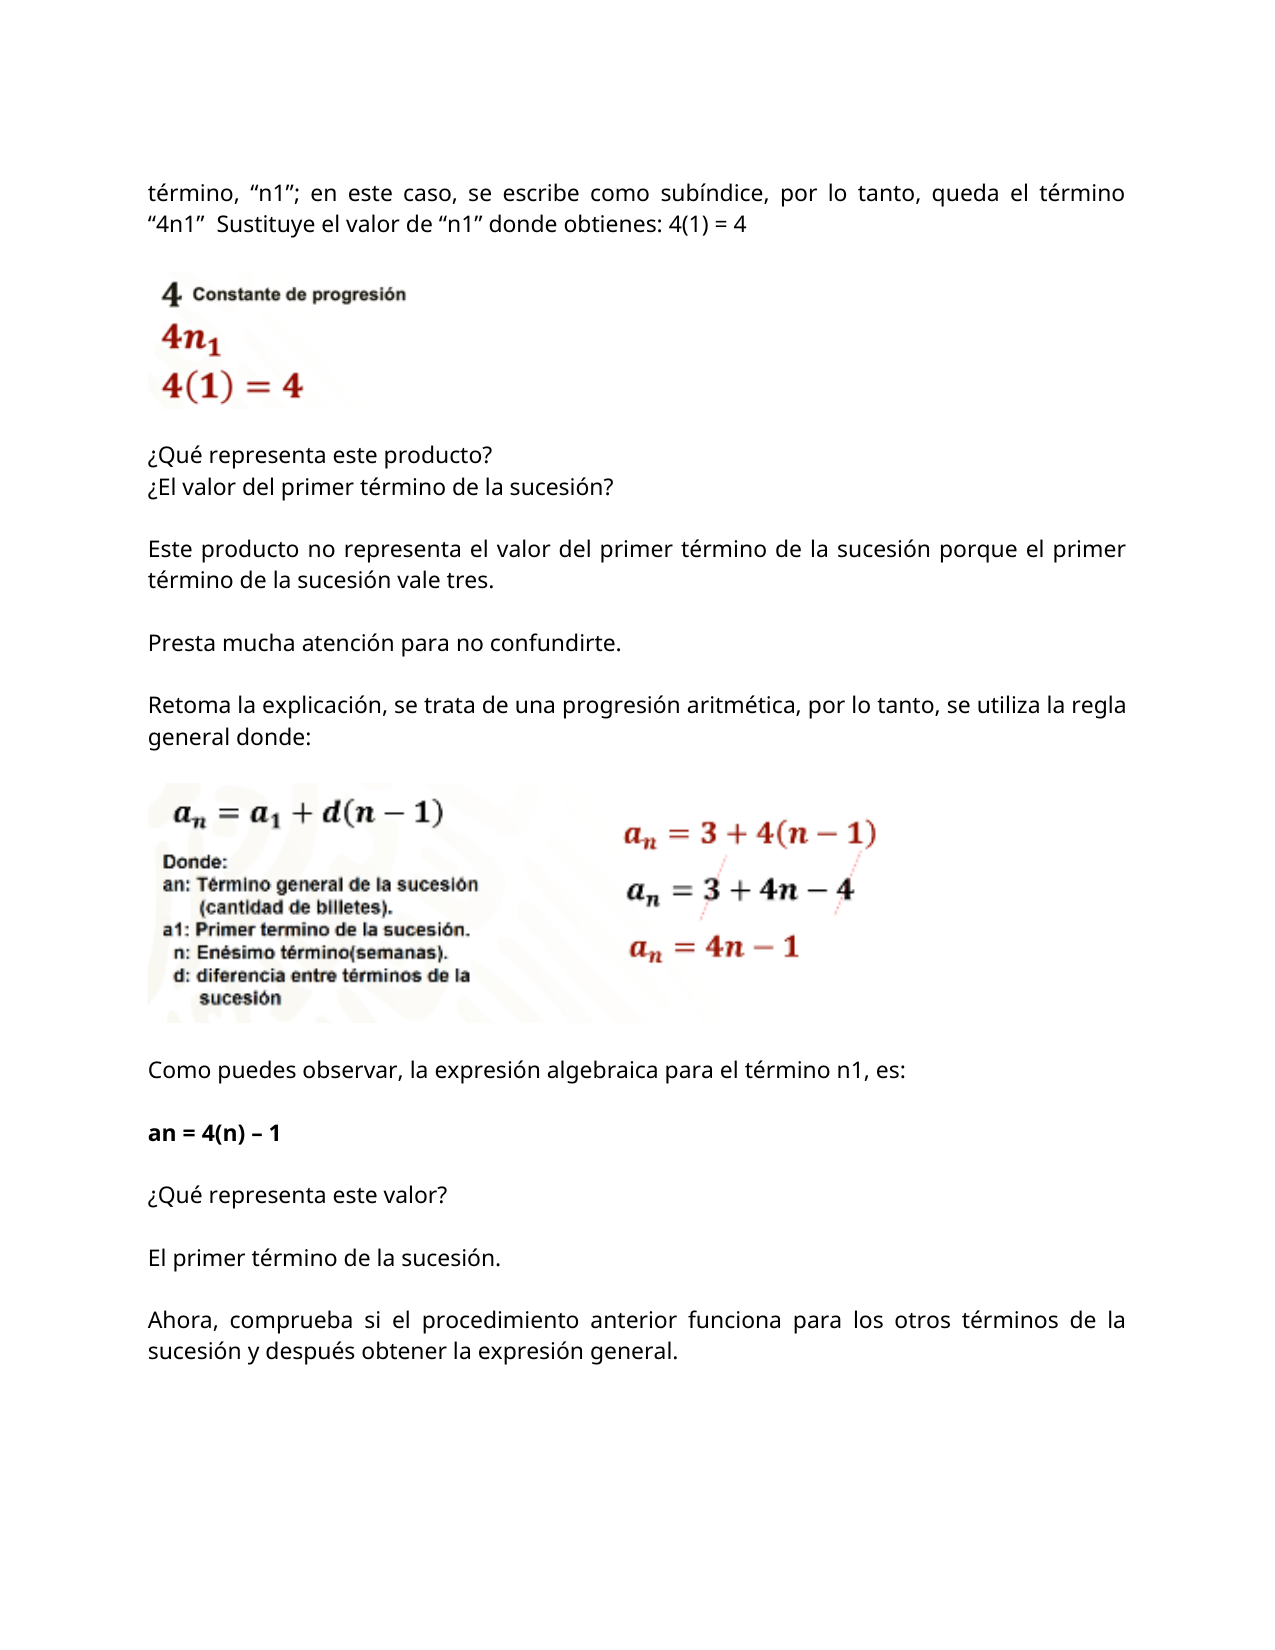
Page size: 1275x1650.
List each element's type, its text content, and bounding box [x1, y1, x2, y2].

picture [147, 271, 423, 409]
text Retoma la explicación, se trata de una progresión aritmética, por lo tanto, se utiliza la regla general donde: [148, 689, 1127, 752]
text Este producto no representa el valor del primer término de la sucesión porque el primer término de la sucesión vale tres. [148, 533, 1127, 596]
list ¿Qué representa este producto? [148, 439, 1127, 471]
text Presta mucha atención para no confundirte. [148, 627, 1127, 658]
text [148, 177, 1127, 240]
list ¿El valor del primer término de la sucesión? [148, 471, 1127, 502]
picture [147, 783, 902, 1023]
list El primer término de la sucesión. [148, 1242, 1127, 1273]
text Ahora, comprueba si el procedimiento anterior funciona para los otros términos de la sucesión y después obtener la expresión general. [148, 1304, 1127, 1367]
text Como puedes observar, la expresión algebraica para el término n1, es: [148, 1054, 1127, 1085]
text an = 4(n) – 1 [148, 1117, 1127, 1148]
text ¿Qué representa este valor? [148, 1179, 1127, 1210]
